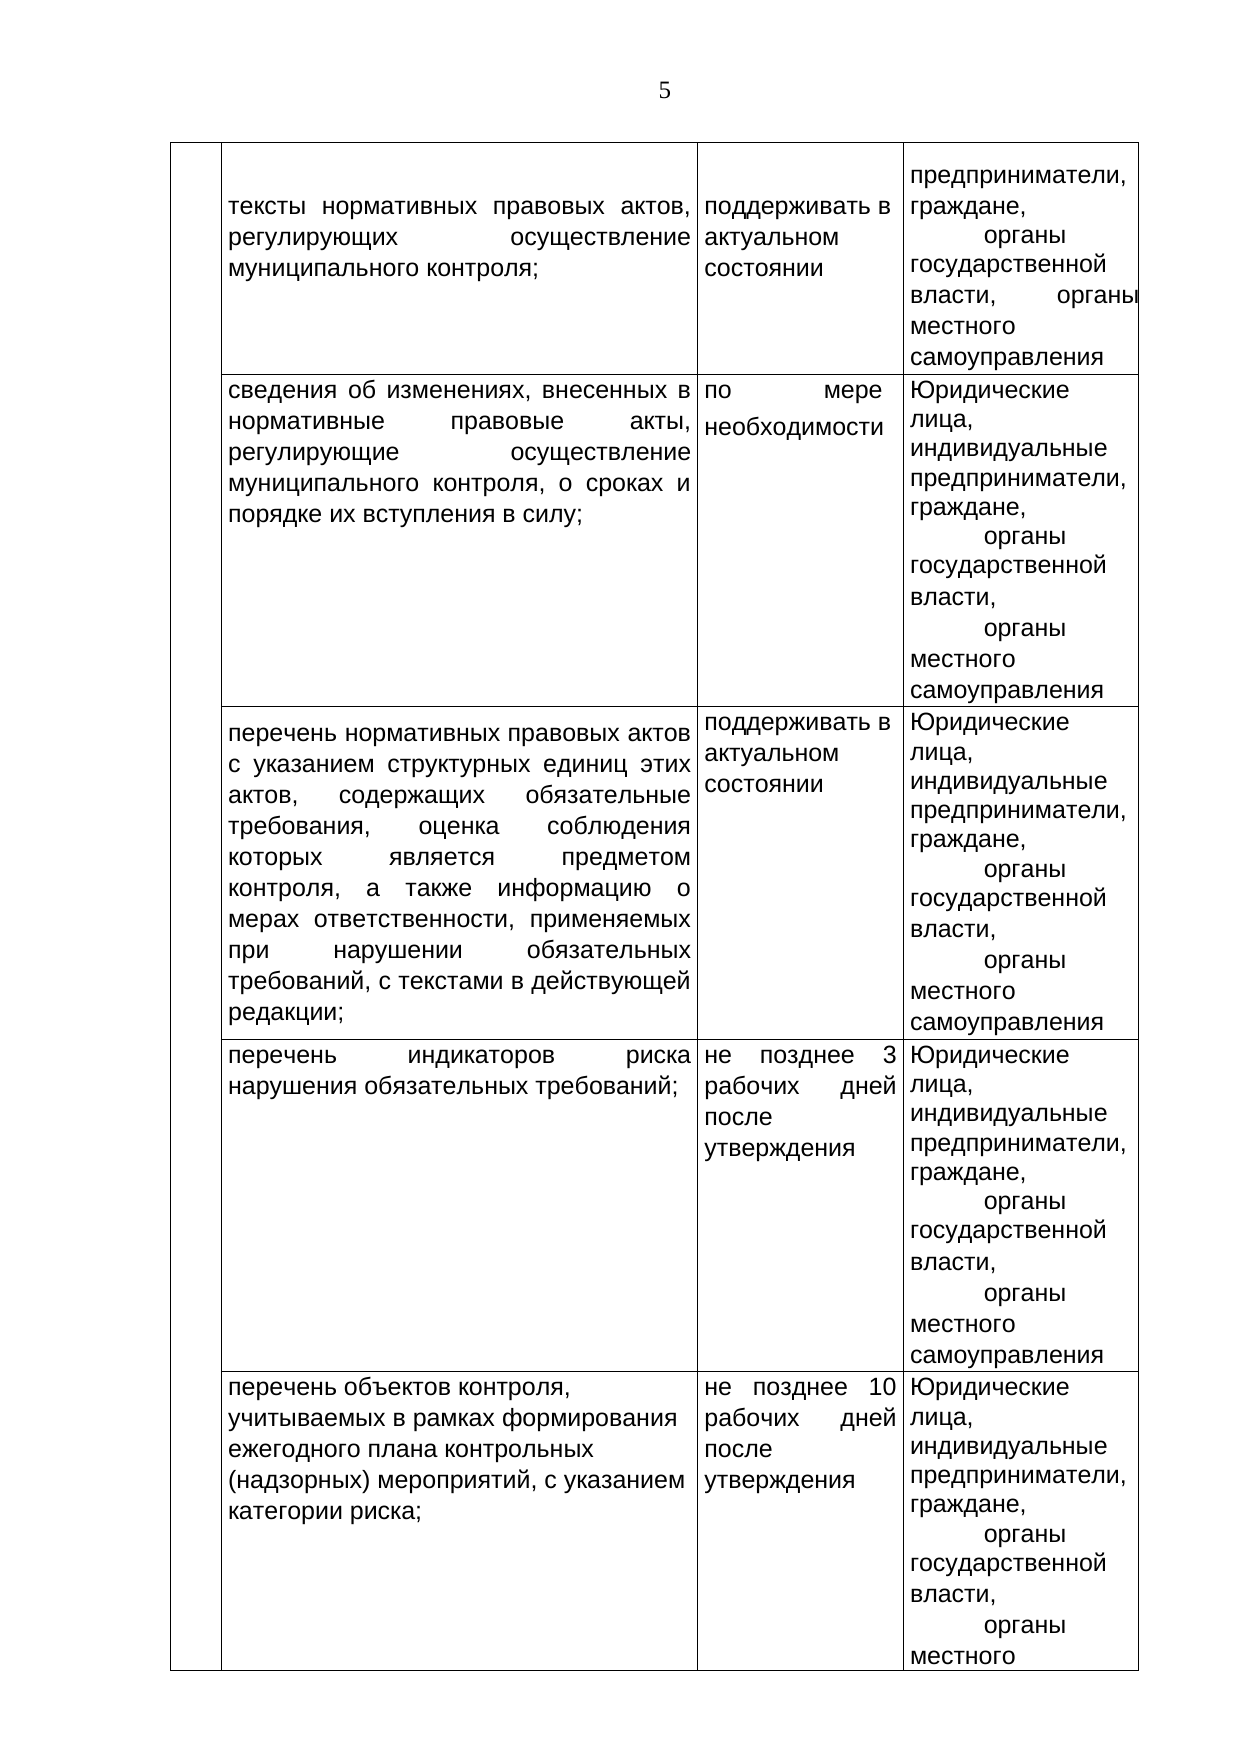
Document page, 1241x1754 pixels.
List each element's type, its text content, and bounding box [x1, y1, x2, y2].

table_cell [904, 143, 1138, 191]
table_cell [222, 143, 697, 191]
table_cell [171, 191, 221, 1670]
table_cell по мере необходимости [698, 375, 903, 706]
table_cell [698, 143, 903, 191]
table_cell сведения об изменениях, внесенных в нормативные правовые акты, регулирующие осуществление муниципального контроля, о сроках и порядке их вступления в силу; [222, 375, 697, 706]
table_cell Юридические лица, индивидуальные предприниматели, граждане, органы государственной власти, органы местного самоуправления [904, 375, 1138, 706]
table_cell тексты нормативных правовых актов, регулирующих осуществление муниципального контроля; [222, 191, 697, 374]
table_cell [222, 1372, 697, 1670]
table_cell поддерживать в актуальном состоянии [698, 707, 903, 1039]
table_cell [698, 1372, 903, 1670]
table_cell перечень индикаторов риска нарушения обязательных требований; [222, 1040, 697, 1371]
table_cell Юридические лица, индивидуальные предприниматели, граждане, органы государственной власти, органы местного самоуправления [904, 1040, 1138, 1371]
table_cell не позднее 3 рабочих дней после утверждения [698, 1040, 903, 1371]
table_cell перечень нормативных правовых актов с указанием структурных единиц этих актов, содержащих обязательные требования, оценка соблюдения которых является предметом контроля, а также информацию о мерах ответственности, применяемых при нарушении обязательных требований, с текстами в действующей редакции; [222, 707, 697, 1039]
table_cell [904, 1372, 1138, 1670]
table_cell [171, 143, 221, 191]
table_cell граждане, органы государственной власти, органы местного самоуправления [904, 191, 1138, 374]
table_cell поддерживать в актуальном состоянии [698, 191, 903, 374]
table_cell Юридические лица, индивидуальные предприниматели, граждане, органы государственной власти, органы местного самоуправления [904, 707, 1138, 1039]
